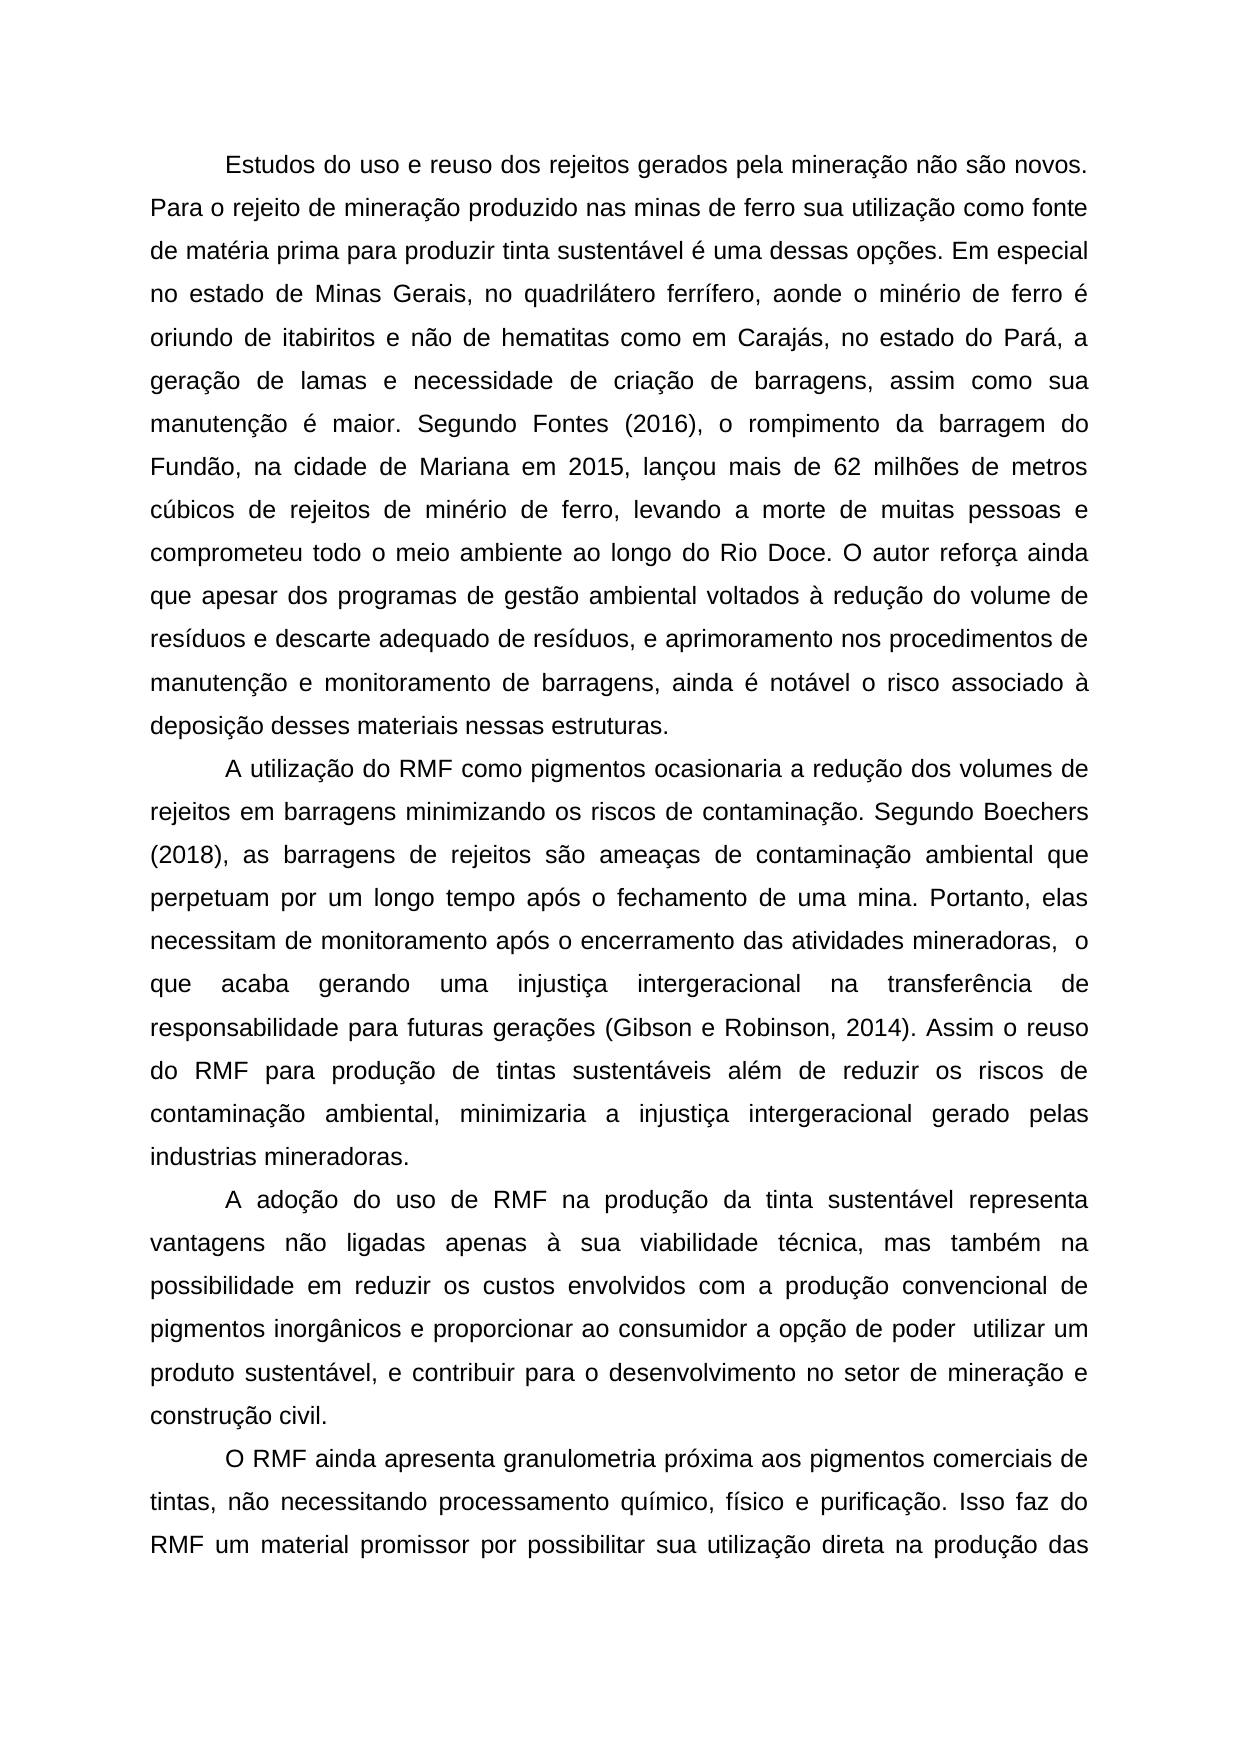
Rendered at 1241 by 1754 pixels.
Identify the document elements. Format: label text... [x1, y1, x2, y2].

text Estudos do uso e reuso dos rejeitos gerados pela mineração não são novos. Para o rejeito de mineração produzido nas minas de ferro sua utilização como fonte de matéria prima para produzir tinta sustentável é uma dessas opções. Em especial no estado de Minas Gerais, no quadrilátero ferrífero, aonde o minério de ferro é oriundo de itabiritos e não de hematitas como em Carajás, no estado do Pará, a geração de lamas e necessidade de criação de barragens, assim como sua manutenção é maior. Segundo Fontes (2016), o rompimento da barragem do Fundão, na cidade de Mariana em 2015, lançou mais de 62 milhões de metros cúbicos de rejeitos de minério de ferro, levando a morte de muitas pessoas e comprometeu todo o meio ambiente ao longo do Rio Doce. O autor reforça ainda que apesar dos programas de gestão ambiental voltados à redução do volume de resíduos e descarte adequado de resíduos, e aprimoramento nos procedimentos de manutenção e monitoramento de barragens, ainda é notável o risco associado à deposição desses materiais nessas estruturas. [150, 150, 1090, 739]
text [150, 1444, 1090, 1559]
text A adoção do uso de RMF na produção da tinta sustentável representa vantagens não ligadas apenas à sua viabilidade técnica, mas também na possibilidade em reduzir os custos envolvidos com a produção convencional de pigmentos inorgânicos e proporcionar ao consumidor a opção de poder utilizar um produto sustentável, e contribuir para o desenvolvimento no setor de mineração e construção civil. [150, 1185, 1090, 1429]
text A utilização do RMF como pigmentos ocasionaria a redução dos volumes de rejeitos em barragens minimizando os riscos de contaminação. Segundo Boechers (2018), as barragens de rejeitos são ameaças de contaminação ambiental que perpetuam por um longo tempo após o fechamento de uma mina. Portanto, elas necessitam de monitoramento após o encerramento das atividades mineradoras, o que acaba gerando uma injustiça intergeracional na transferência de responsabilidade para futuras gerações (Gibson e Robinson, 2014). Assim o reuso do RMF para produção de tintas sustentáveis além de reduzir os riscos de contaminação ambiental, minimizaria a injustiça intergeracional gerado pelas industrias mineradoras. [150, 754, 1090, 1171]
